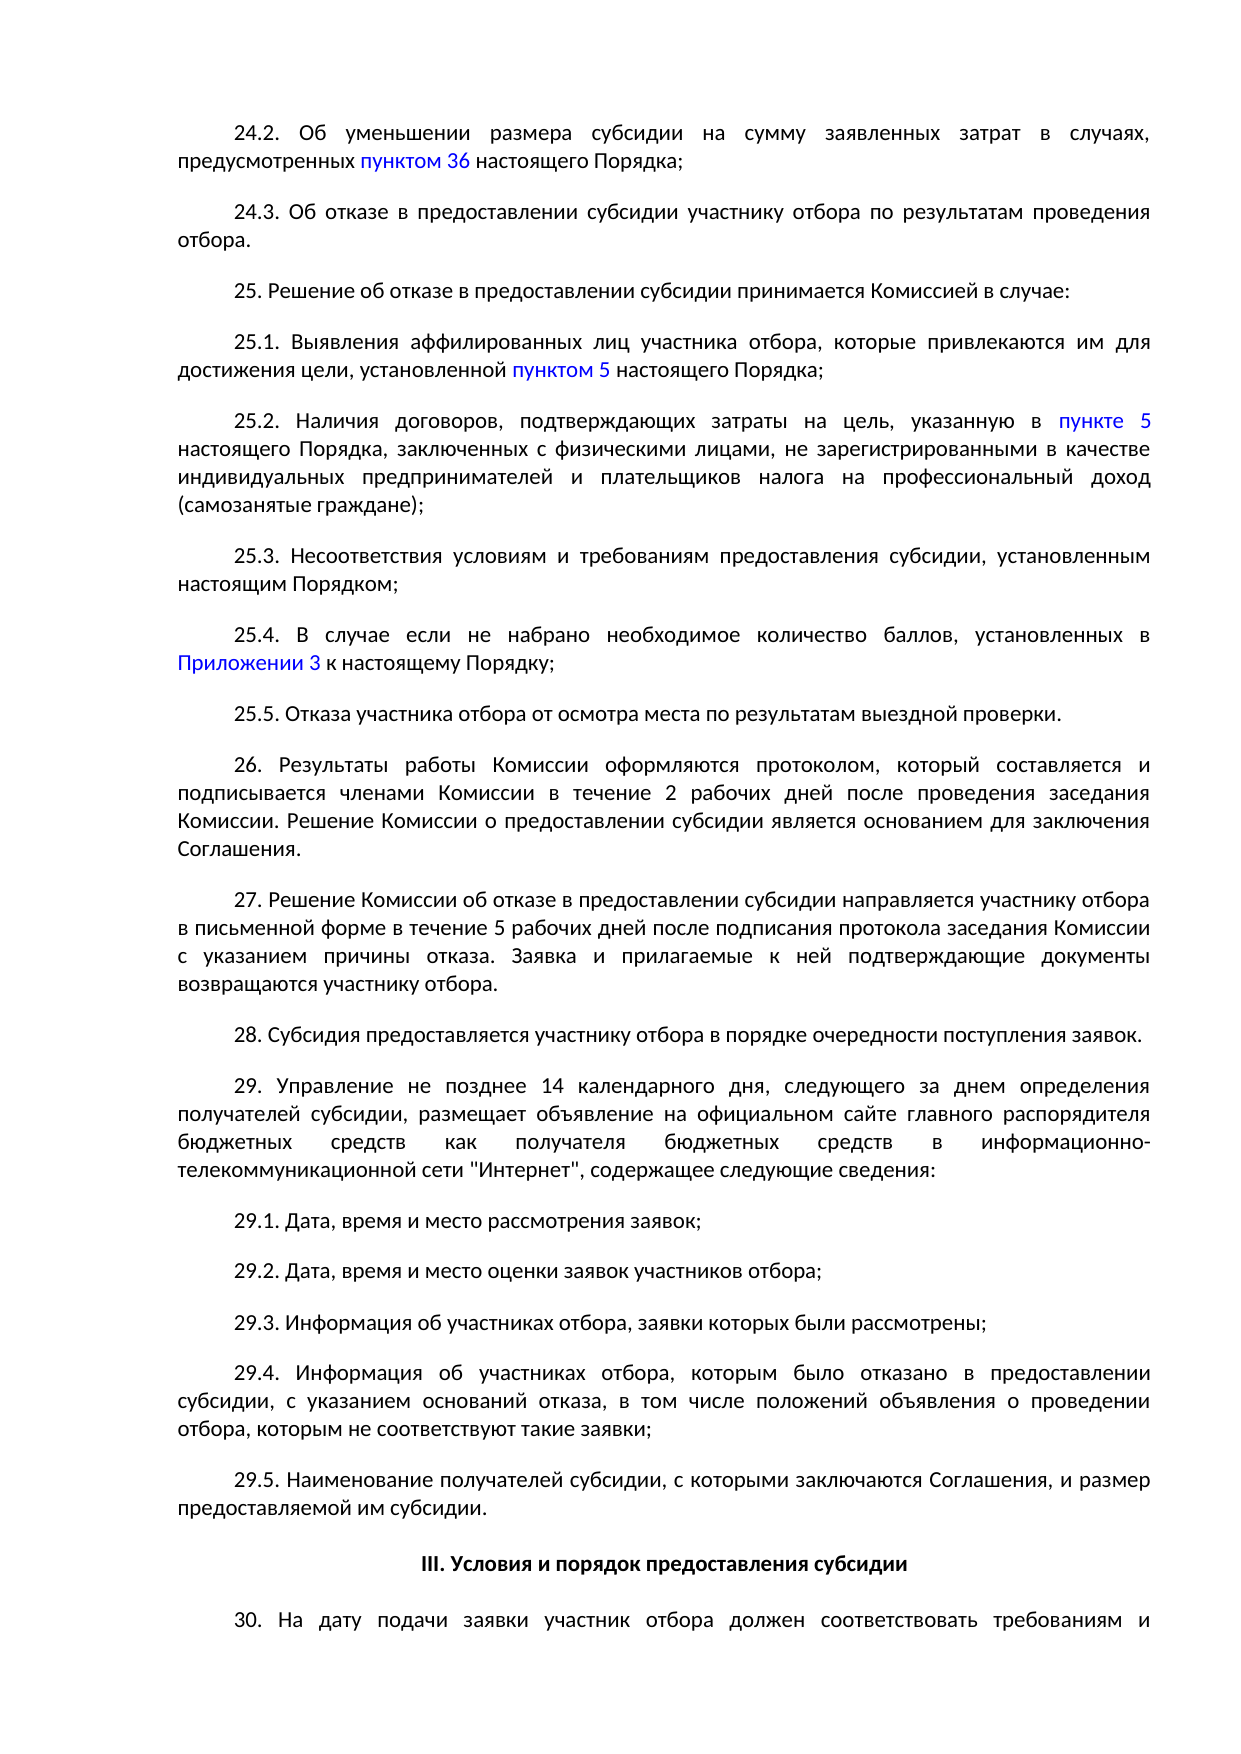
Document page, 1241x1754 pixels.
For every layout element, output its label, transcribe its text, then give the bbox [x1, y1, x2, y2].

text 25.2. Наличия договоров, подтверждающих затраты на цель, указанную в пункте 5 настоящего Порядка, заключенных с физическими лицами, не зарегистрированными в качестве индивидуальных предпринимателей и плательщиков налога на профессиональный доход (самозанятые граждане); [177, 406, 1152, 518]
text 29. Управление не позднее 14 календарного дня, следующего за днем определения получателей субсидии, размещает объявление на официальном сайте главного распорядителя бюджетных средств как получателя бюджетных средств в информационно-телекоммуникационной сети "Интернет", содержащее следующие сведения: [177, 1071, 1152, 1183]
text 25.3. Несоответствия условиям и требованиям предоставления субсидии, установленным настоящим Порядком; [177, 541, 1152, 597]
text 29.2. Дата, время и место оценки заявок участников отбора; [177, 1257, 1152, 1285]
title III. Условия и порядок предоставления субсидии [177, 1549, 1152, 1578]
text 25.1. Выявления аффилированных лиц участника отбора, которые привлекаются им для достижения цели, установленной пунктом 5 настоящего Порядка; [177, 327, 1152, 383]
text 29.1. Дата, время и место рассмотрения заявок; [177, 1206, 1152, 1234]
text 29.4. Информация об участниках отбора, которым было отказано в предоставлении субсидии, с указанием оснований отказа, в том числе положений объявления о проведении отбора, которым не соответствуют такие заявки; [177, 1358, 1152, 1443]
text 29.3. Информация об участниках отбора, заявки которых были рассмотрены; [177, 1308, 1152, 1336]
text 27. Решение Комиссии об отказе в предоставлении субсидии направляется участнику отбора в письменной форме в течение 5 рабочих дней после подписания протокола заседания Комиссии с указанием причины отказа. Заявка и прилагаемые к ней подтверждающие документы возвращаются участнику отбора. [177, 885, 1152, 997]
text 29.5. Наименование получателей субсидии, с которыми заключаются Соглашения, и размер предоставляемой им субсидии. [177, 1466, 1152, 1522]
text 25.5. Отказа участника отбора от осмотра места по результатам выездной проверки. [177, 699, 1152, 727]
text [177, 1606, 1152, 1634]
text 25. Решение об отказе в предоставлении субсидии принимается Комиссией в случае: [177, 276, 1152, 304]
text 24.3. Об отказе в предоставлении субсидии участнику отбора по результатам проведения отбора. [177, 197, 1152, 253]
text 25.4. В случае если не набрано необходимое количество баллов, установленных в Приложении 3 к настоящему Порядку; [177, 620, 1152, 676]
text 26. Результаты работы Комиссии оформляются протоколом, который составляется и подписывается членами Комиссии в течение 2 рабочих дней после проведения заседания Комиссии. Решение Комиссии о предоставлении субсидии является основанием для заключения Соглашения. [177, 750, 1152, 862]
text 28. Субсидия предоставляется участнику отбора в порядке очередности поступления заявок. [177, 1020, 1152, 1048]
text 24.2. Об уменьшении размера субсидии на сумму заявленных затрат в случаях, предусмотренных пунктом 36 настоящего Порядка; [177, 118, 1152, 174]
